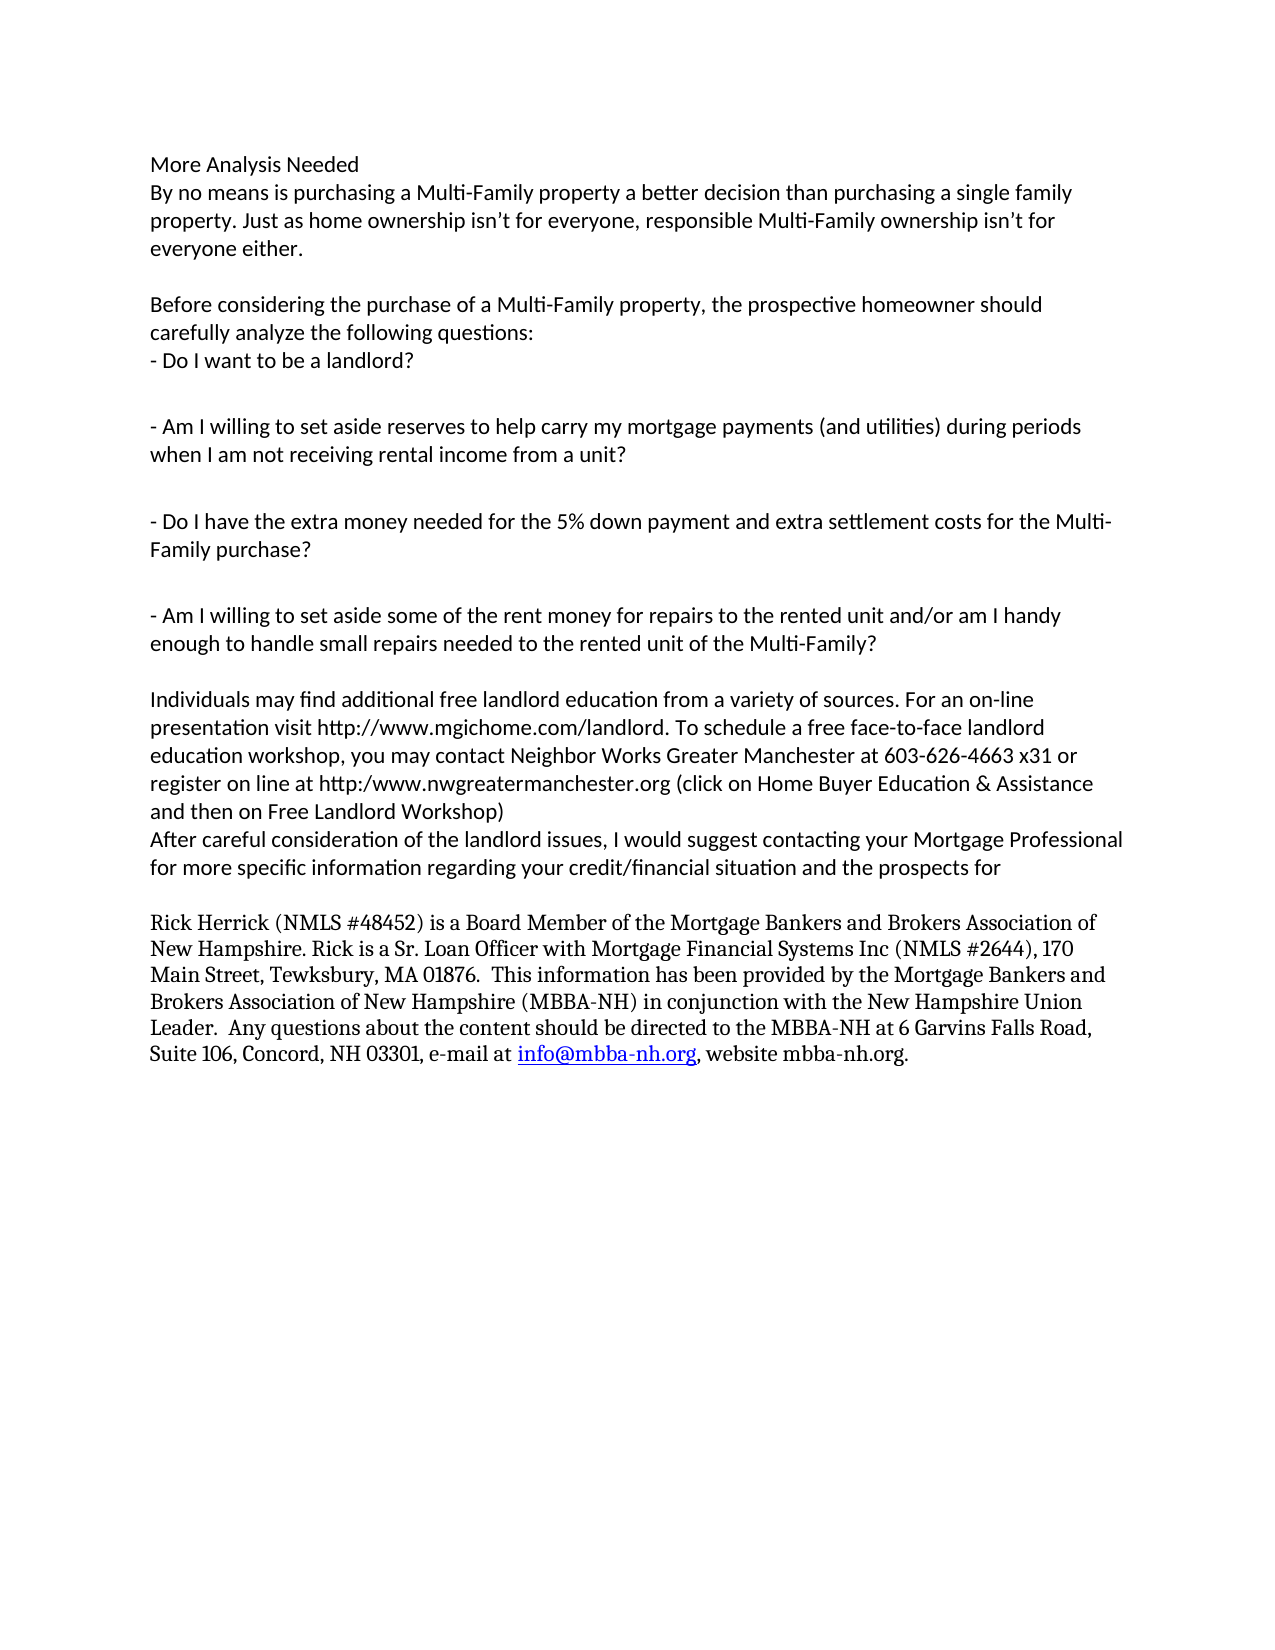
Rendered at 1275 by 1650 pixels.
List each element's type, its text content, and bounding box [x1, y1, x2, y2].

text - Am I willing to set aside some of the rent money for repairs to the rented unit and/or am I handy enough to handle small repairs needed to the rented unit of the Multi-Family? [150, 601, 1125, 657]
text - Am I willing to set aside reserves to help carry my mortgage payments (and utilities) during periods when I am not receiving rental income from a unit? [150, 412, 1125, 468]
text Rick Herrick (NMLS #48452) is a Board Member of the Mortgage Bankers and Brokers Association of New Hampshire. Rick is a Sr. Loan Officer with Mortgage Financial Systems Inc (NMLS #2644), 170 Main Street, Tewksbury, MA 01876. This information has been provided by the Mortgage Bankers and Brokers Association of New Hampshire (MBBA-NH) in conjunction with the New Hampshire Union Leader. Any questions about the content should be directed to the MBBA-NH at 6 Garvins Falls Road, Suite 106, Concord, NH 03301, e-mail at info@mbba-nh.org, website mbba-nh.org. [150, 909, 1125, 1068]
text - Do I have the extra money needed for the 5% down payment and extra settlement costs for the Multi-Family purchase? [150, 507, 1125, 563]
text - Do I want to be a landlord? [150, 346, 1125, 374]
text Before considering the purchase of a Multi-Family property, the prospective homeowner should carefully analyze the following questions: [150, 290, 1125, 346]
text Individuals may find additional free landlord education from a variety of sources. For an on-line presentation visit http://www.mgichome.com/landlord. To schedule a free face-to-face landlord education workshop, you may contact Neighbor Works Greater Manchester at 603-626-4663 x31 or register on line at http:/www.nwgreatermanchester.org (click on Home Buyer Education & Assistance and then on Free Landlord Workshop) [150, 685, 1125, 825]
text By no means is purchasing a Multi-Family property a better decision than purchasing a single family property. Just as home ownership isn’t for everyone, responsible Multi-Family ownership isn’t for everyone either. [150, 178, 1125, 262]
text More Analysis Needed [150, 150, 1125, 178]
text After careful consideration of the landlord issues, I would suggest contacting your Mortgage Professional for more specific information regarding your credit/financial situation and the prospects for [150, 825, 1125, 881]
